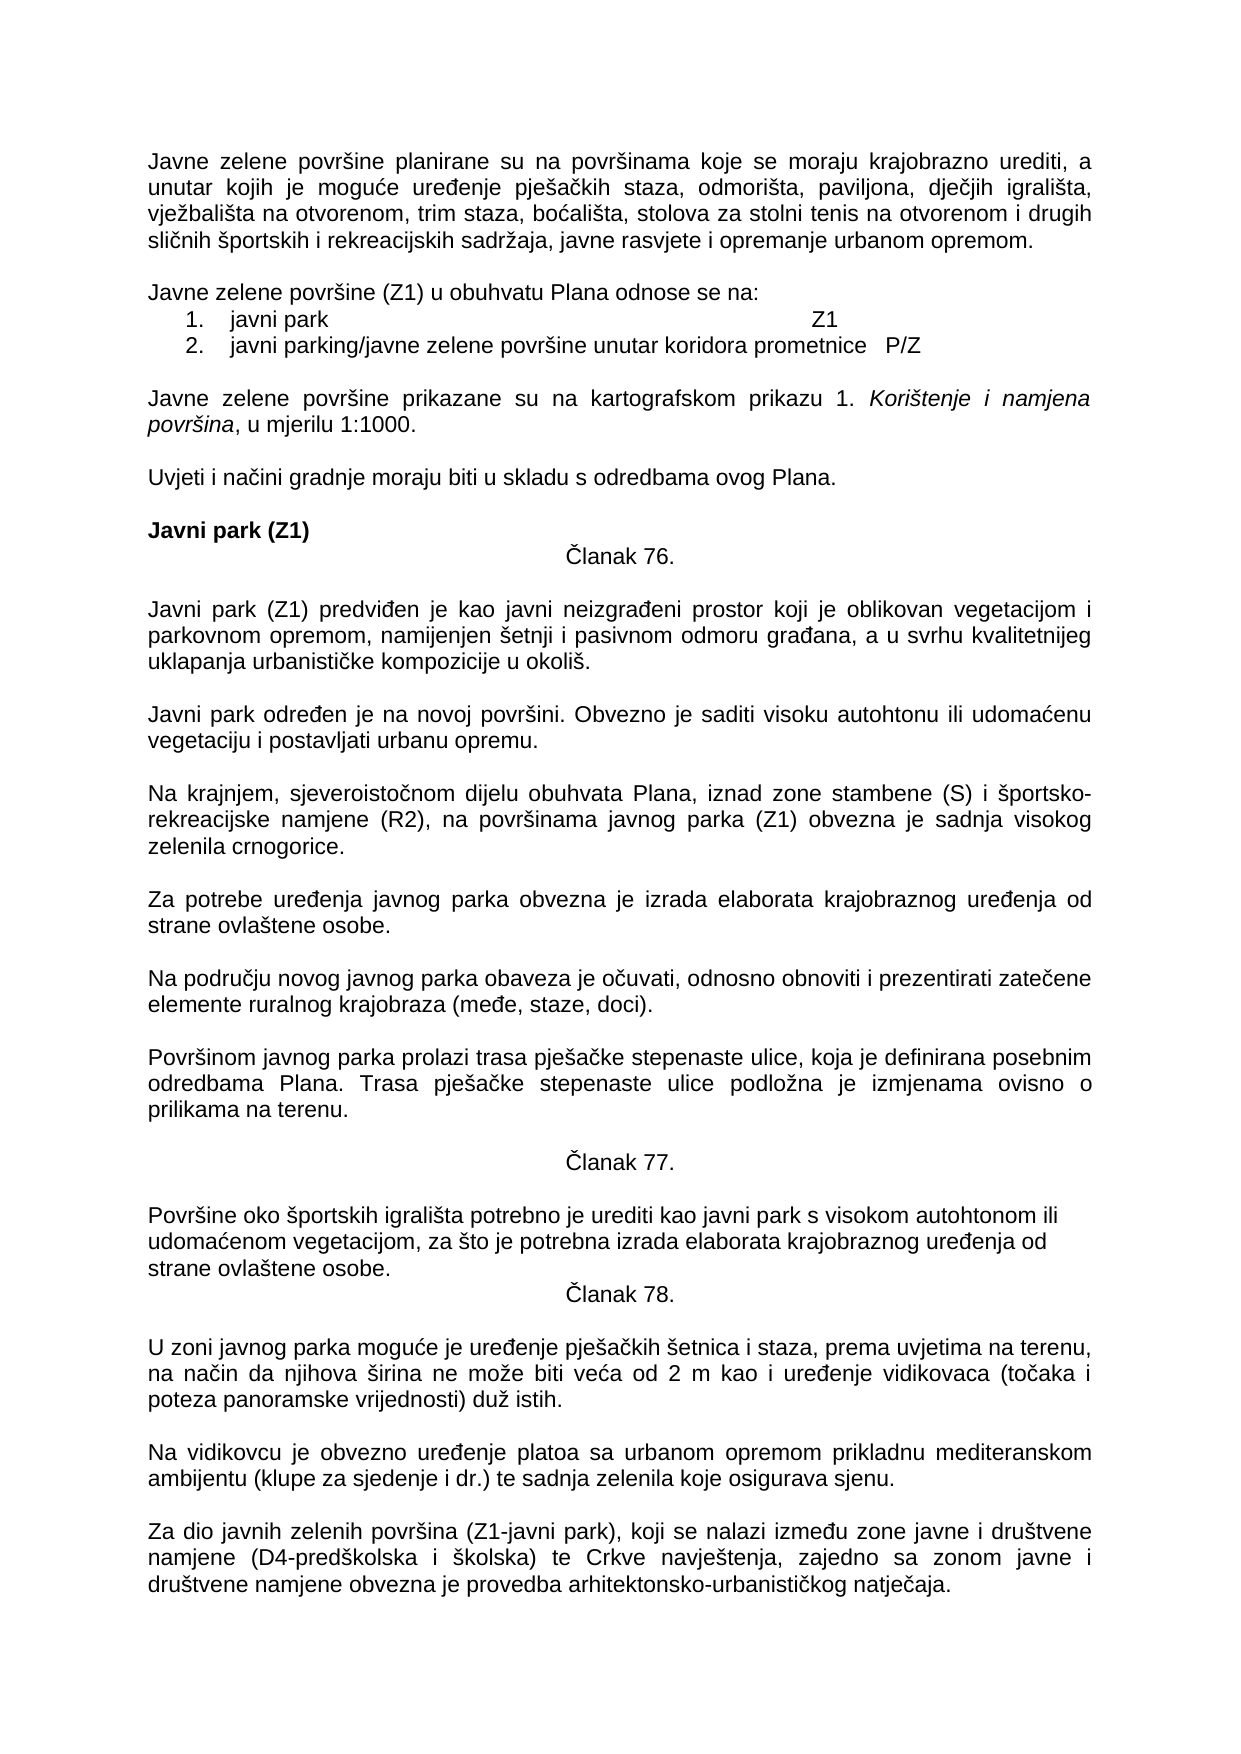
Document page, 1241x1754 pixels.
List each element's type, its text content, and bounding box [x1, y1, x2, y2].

list javni parking/javne zelene površine unutar koridora prometnice P/Z [185, 332, 1093, 358]
text Na vidikovcu je obvezno uređenje platoa sa urbanom opremom prikladnu mediteranskom ambijentu (klupe za sjedenje i dr.) te sadnja zelenila koje osigurava sjenu. [148, 1439, 1093, 1492]
text Javne zelene površine prikazane su na kartografskom prikazu 1. Korištenje i namjena površina, u mjerilu 1:1000. [148, 385, 1093, 437]
text Javni park određen je na novoj površini. Obvezno je saditi visoku autohtonu ili udomaćenu vegetaciju i postavljati urbanu opremu. [148, 701, 1093, 754]
text Na području novog javnog parka obaveza je očuvati, odnosno obnoviti i prezentirati zatečene elemente ruralnog krajobraza (međe, staze, doci). [148, 964, 1093, 1017]
text Uvjeti i načini gradnje moraju biti u skladu s odredbama ovog Plana. [148, 464, 1093, 490]
text Javni park (Z1) predviđen je kao javni neizgrađeni prostor koji je oblikovan vegetacijom i parkovnom opremom, namijenjen šetnji i pasivnom odmoru građana, a u svrhu kvalitetnijeg uklapanja urbanističke kompozicije u okoliš. [148, 596, 1093, 675]
text Za dio javnih zelenih površina (Z1-javni park), koji se nalazi između zone javne i društvene namjene (D4-predškolska i školska) te Crkve navještenja, zajedno sa zonom javne i društvene namjene obvezna je provedba arhitektonsko-urbanističkog natječaja. [148, 1518, 1093, 1597]
text Za potrebe uređenja javnog parka obvezna je izrada elaborata krajobraznog uređenja od strane ovlaštene osobe. [148, 886, 1093, 938]
text Javne zelene površine (Z1) u obuhvatu Plana odnose se na: [148, 279, 1093, 306]
text Na krajnjem, sjeveroistočnom dijelu obuhvata Plana, iznad zone stambene (S) i športsko-rekreacijske namjene (R2), na površinama javnog parka (Z1) obvezna je sadnja visokog zelenila crnogorice. [148, 780, 1093, 859]
text Površinom javnog parka prolazi trasa pješačke stepenaste ulice, koja je definirana posebnim odredbama Plana. Trasa pješačke stepenaste ulice podložna je izmjenama ovisno o prilikama na terenu. [148, 1044, 1093, 1123]
text Javni park (Z1) [148, 517, 1093, 543]
text U zoni javnog parka moguće je uređenje pješačkih šetnica i staza, prema uvjetima na terenu, na način da njihova širina ne može biti veća od 2 m kao i uređenje vidikovaca (točaka i poteza panoramske vrijednosti) duž istih. [148, 1333, 1093, 1413]
text Javne zelene površine planirane su na površinama koje se moraju krajobrazno urediti, a unutar kojih je moguće uređenje pješačkih staza, odmorišta, paviljona, dječjih igrališta, vježbališta na otvorenom, trim staza, boćališta, stolova za stolni tenis na otvorenom i drugih sličnih športskih i rekreacijskih sadržaja, javne rasvjete i opremanje urbanom opremom. [148, 148, 1093, 253]
list javni park Z1 [185, 306, 1093, 332]
text Površine oko športskih igrališta potrebno je urediti kao javni park s visokom autohtonom ili udomaćenom vegetacijom, za što je potrebna izrada elaborata krajobraznog uređenja od strane ovlaštene osobe. [148, 1202, 1093, 1281]
